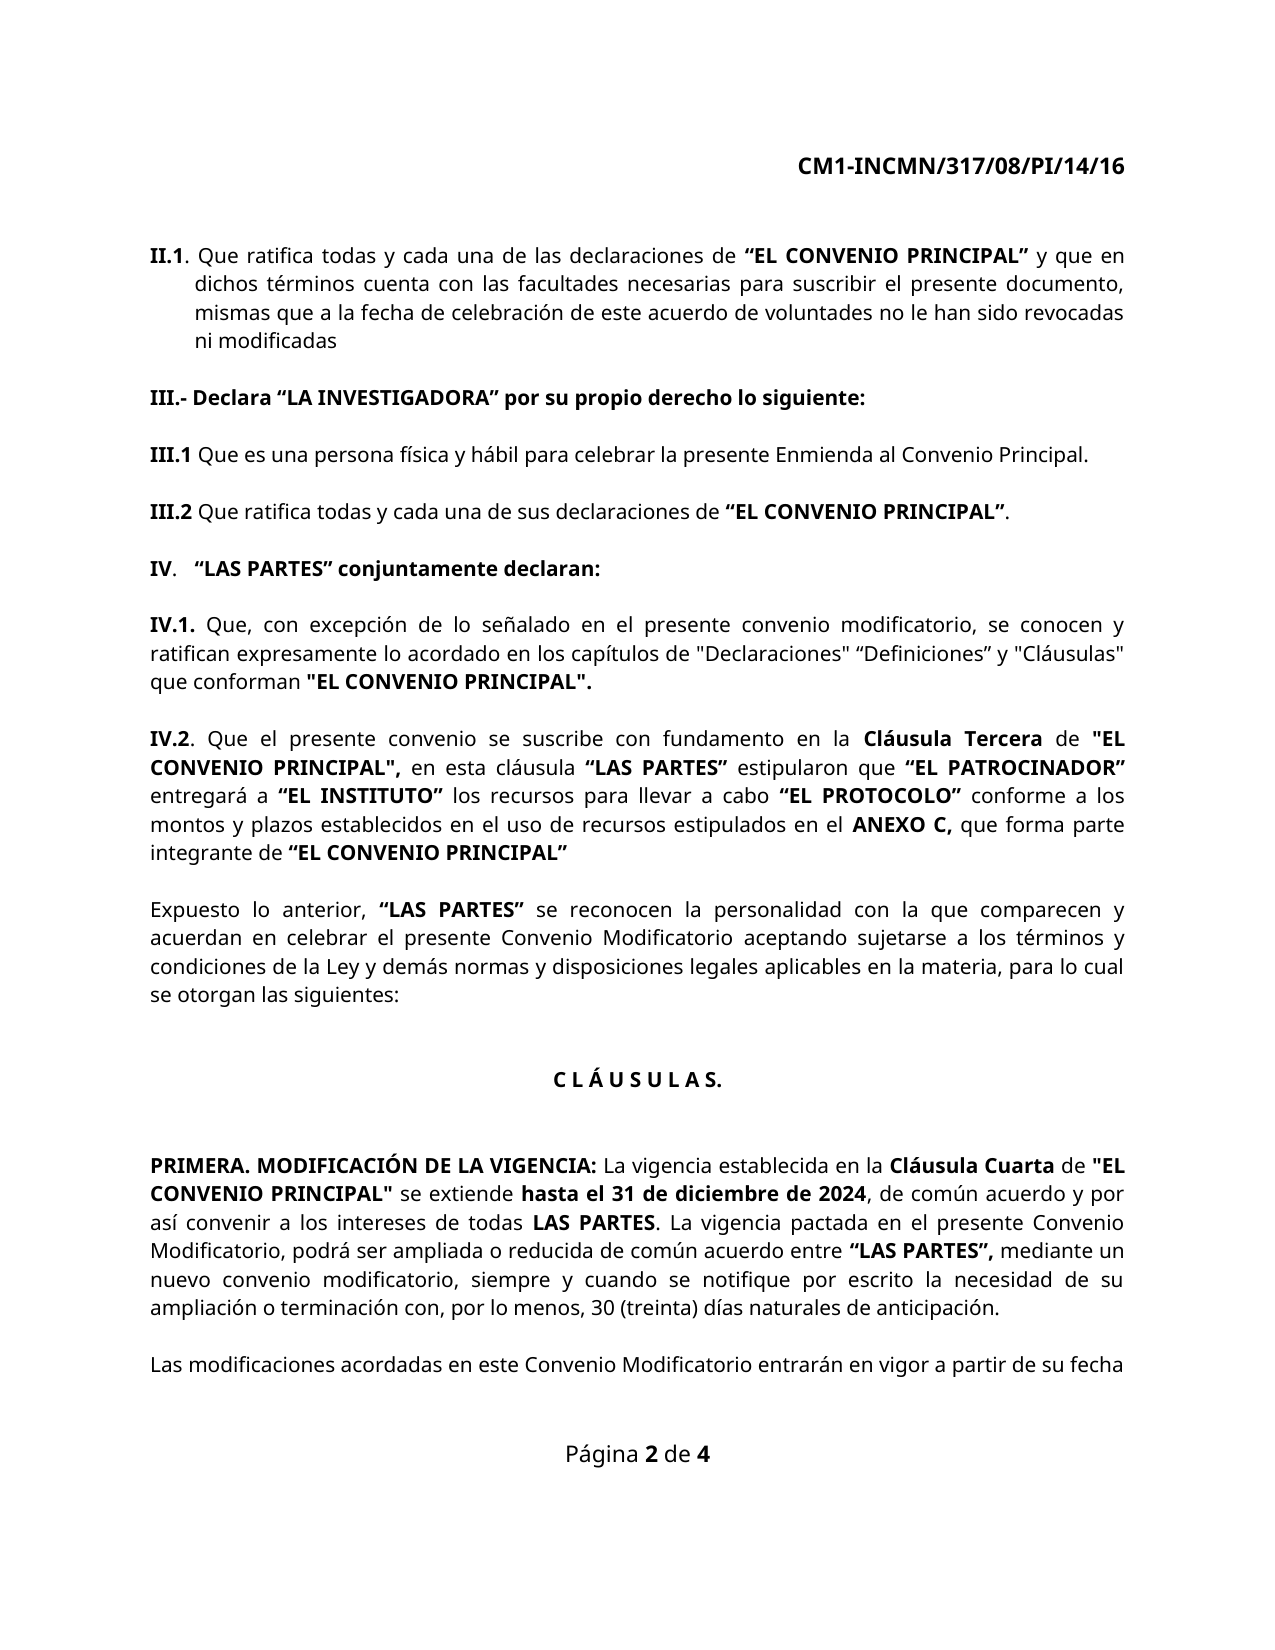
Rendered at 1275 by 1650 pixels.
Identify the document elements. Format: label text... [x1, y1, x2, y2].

text C L Á U S U L A S. [150, 1066, 1125, 1094]
text IV.2. Que el presente convenio se suscribe con fundamento en la Cláusula Tercera de "EL CONVENIO PRINCIPAL", en esta cláusula “LAS PARTES” estipularon que “EL PATROCINADOR” entregará a “EL INSTITUTO” los recursos para llevar a cabo “EL PROTOCOLO” conforme a los montos y plazos establecidos en el uso de recursos estipulados en el ANEXO C, que forma parte integrante de “EL CONVENIO PRINCIPAL” [150, 724, 1125, 867]
text PRIMERA. MODIFICACIÓN DE LA VIGENCIA: La vigencia establecida en la Cláusula Cuarta de "EL CONVENIO PRINCIPAL" se extiende hasta el 31 de diciembre de 2024, de común acuerdo y por así convenir a los intereses de todas LAS PARTES. La vigencia pactada en el presente Convenio Modificatorio, podrá ser ampliada o reducida de común acuerdo entre “LAS PARTES”, mediante un nuevo convenio modificatorio, siempre y cuando se notifique por escrito la necesidad de su ampliación o terminación con, por lo menos, 30 (treinta) días naturales de anticipación. [150, 1151, 1125, 1322]
text III.1 Que es una persona física y hábil para celebrar la presente Enmienda al Convenio Principal. [150, 440, 1125, 468]
text III.2 Que ratifica todas y cada una de sus declaraciones de “EL CONVENIO PRINCIPAL”. [150, 497, 1125, 525]
text II.1. Que ratifica todas y cada una de las declaraciones de “EL CONVENIO PRINCIPAL” y que en dichos términos cuenta con las facultades necesarias para suscribir el presente documento, mismas que a la fecha de celebración de este acuerdo de voluntades no le han sido revocadas ni modificadas [150, 241, 1125, 355]
text III.- Declara “LA INVESTIGADORA” por su propio derecho lo siguiente: [150, 383, 1125, 412]
text IV.1. Que, con excepción de lo señalado en el presente convenio modificatorio, se conocen y ratifican expresamente lo acordado en los capítulos de "Declaraciones" “Definiciones” y "Cláusulas" que conforman "EL CONVENIO PRINCIPAL". [150, 611, 1125, 696]
text Expuesto lo anterior, “LAS PARTES” se reconocen la personalidad con la que comparecen y acuerdan en celebrar el presente Convenio Modificatorio aceptando sujetarse a los términos y condiciones de la Ley y demás normas y disposiciones legales aplicables en la materia, para lo cual se otorgan las siguientes: [150, 895, 1125, 1009]
text IV. “LAS PARTES” conjuntamente declaran: [150, 554, 1125, 582]
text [150, 1350, 1125, 1378]
